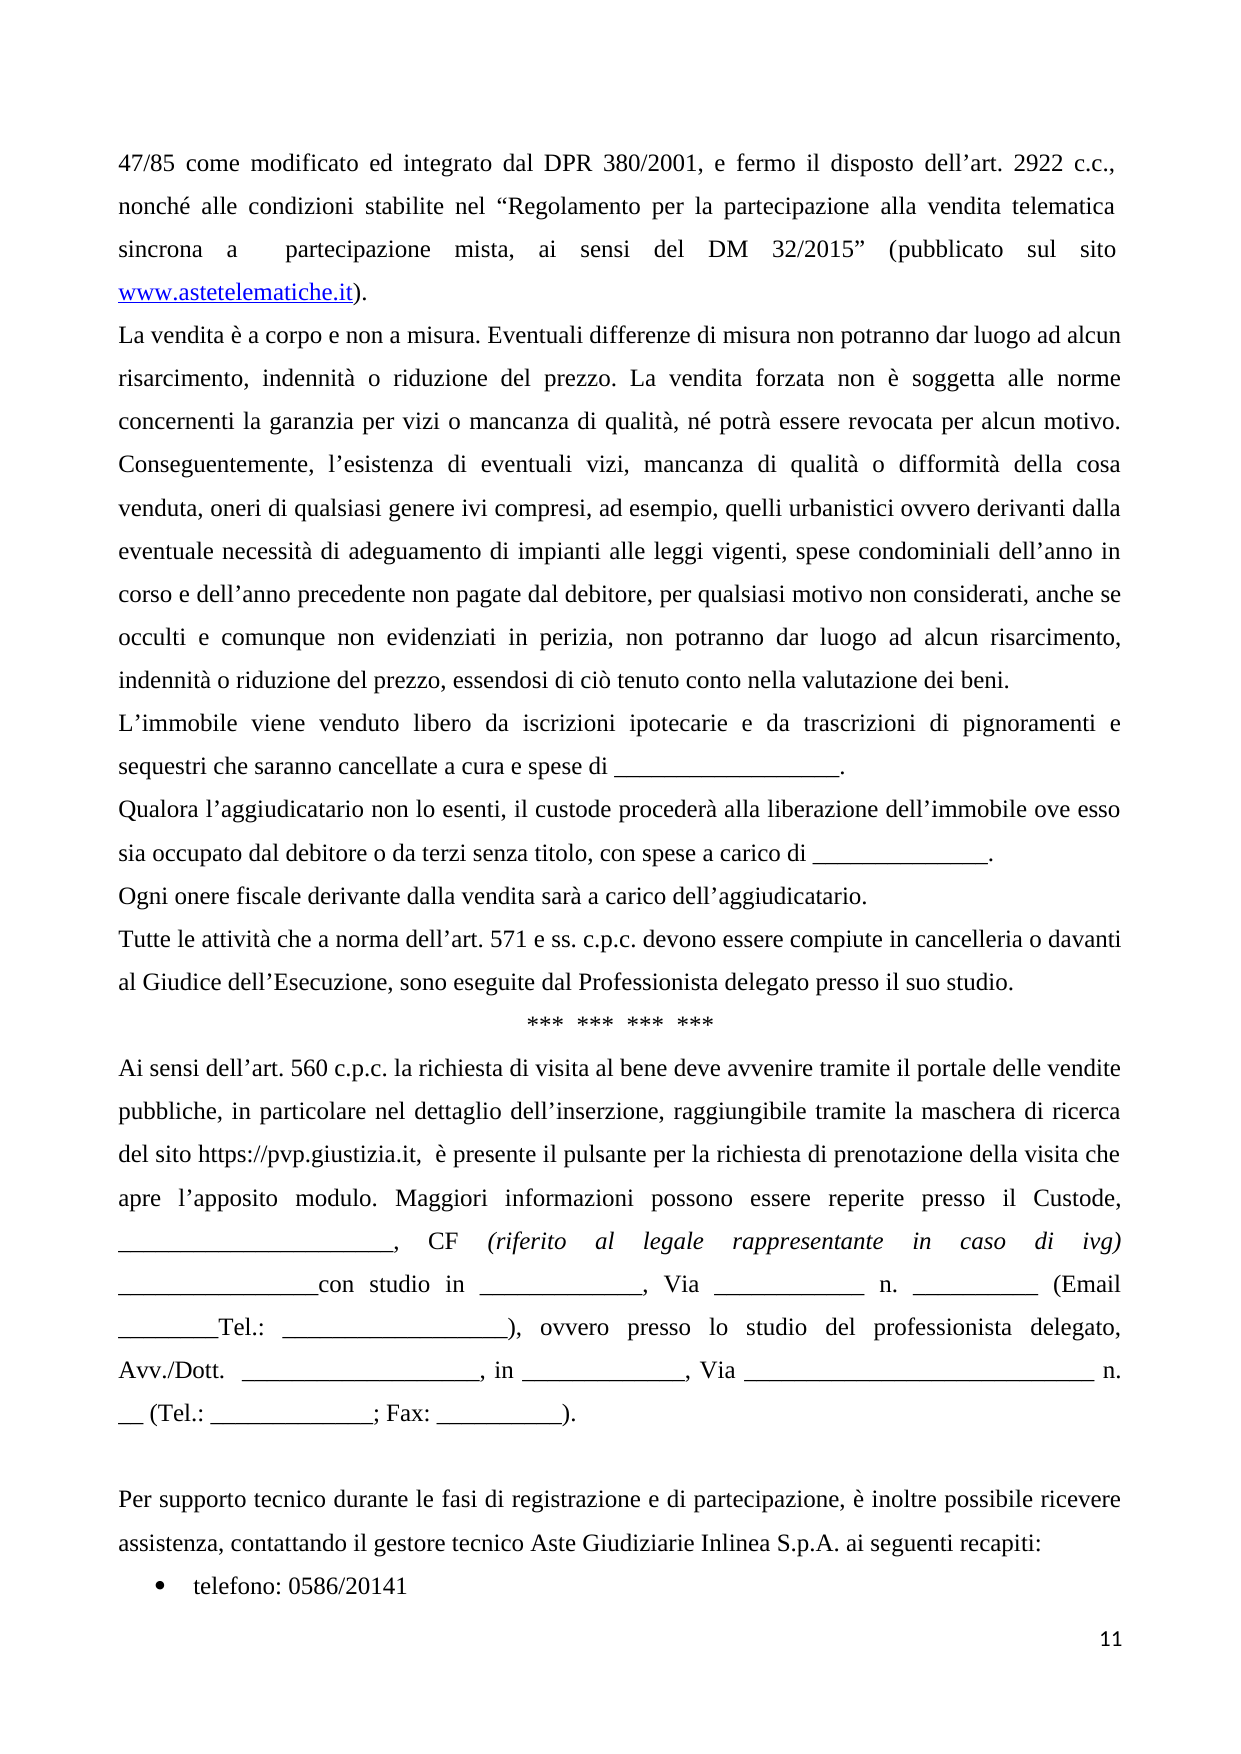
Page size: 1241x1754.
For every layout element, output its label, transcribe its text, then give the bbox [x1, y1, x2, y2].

text *** *** *** *** [118, 1010, 1122, 1039]
text La vendita è a corpo e non a misura. Eventuali differenze di misura non potranno dar luogo ad alcun risarcimento, indennità o riduzione del prezzo. La vendita forzata non è soggetta alle norme concernenti la garanzia per vizi o mancanza di qualità, né potrà essere revocata per alcun motivo. Conseguentemente, l’esistenza di eventuali vizi, mancanza di qualità o difformità della cosa venduta, oneri di qualsiasi genere ivi compresi, ad esempio, quelli urbanistici ovvero derivanti dalla eventuale necessità di adeguamento di impianti alle leggi vigenti, spese condominiali dell’anno in corso e dell’anno precedente non pagate dal debitore, per qualsiasi motivo non considerati, anche se occulti e comunque non evidenziati in perizia, non potranno dar luogo ad alcun risarcimento, indennità o riduzione del prezzo, essendosi di ciò tenuto conto nella valutazione dei beni. [118, 320, 1122, 694]
text Tutte le attività che a norma dell’art. 571 e ss. c.p.c. devono essere compiute in cancelleria o davanti al Giudice dell’Esecuzione, sono eseguite dal Professionista delegato presso il suo studio. [118, 924, 1122, 996]
text Ogni onere fiscale derivante dalla vendita sarà a carico dell’aggiudicatario. [118, 881, 1122, 909]
text Ai sensi dell’art. 560 c.p.c. la richiesta di visita al bene deve avvenire tramite il portale delle vendite pubbliche, in particolare nel dettaglio dell’inserzione, raggiungibile tramite la maschera di ricerca del sito https://pvp.giustizia.it, è presente il pulsante per la richiesta di prenotazione della visita che apre l’apposito modulo. Maggiori informazioni possono essere reperite presso il Custode, ______________________, CF (riferito al legale rappresentante in caso di ivg) ________________con studio in _____________, Via ____________ n. __________ (Email ________Tel.: __________________), ovvero presso lo studio del professionista delegato, Avv./Dott. ___________________, in _____________, Via ____________________________ n. __ (Tel.: _____________; Fax: __________). [118, 1053, 1122, 1427]
text L’immobile viene venduto libero da iscrizioni ipotecarie e da trascrizioni di pignoramenti e sequestri che saranno cancellate a cura e spese di __________________. [118, 708, 1122, 780]
text Per supporto tecnico durante le fasi di registrazione e di partecipazione, è inoltre possibile ricevere assistenza, contattando il gestore tecnico Aste Giudiziarie Inlinea S.p.A. ai seguenti recapiti: [118, 1484, 1122, 1556]
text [118, 148, 1116, 306]
list telefono: 0586/20141 [156, 1571, 1122, 1599]
text Qualora l’aggiudicatario non lo esenti, il custode procederà alla liberazione dell’immobile ove esso sia occupato dal debitore o da terzi senza titolo, con spese a carico di ______________. [118, 794, 1122, 866]
